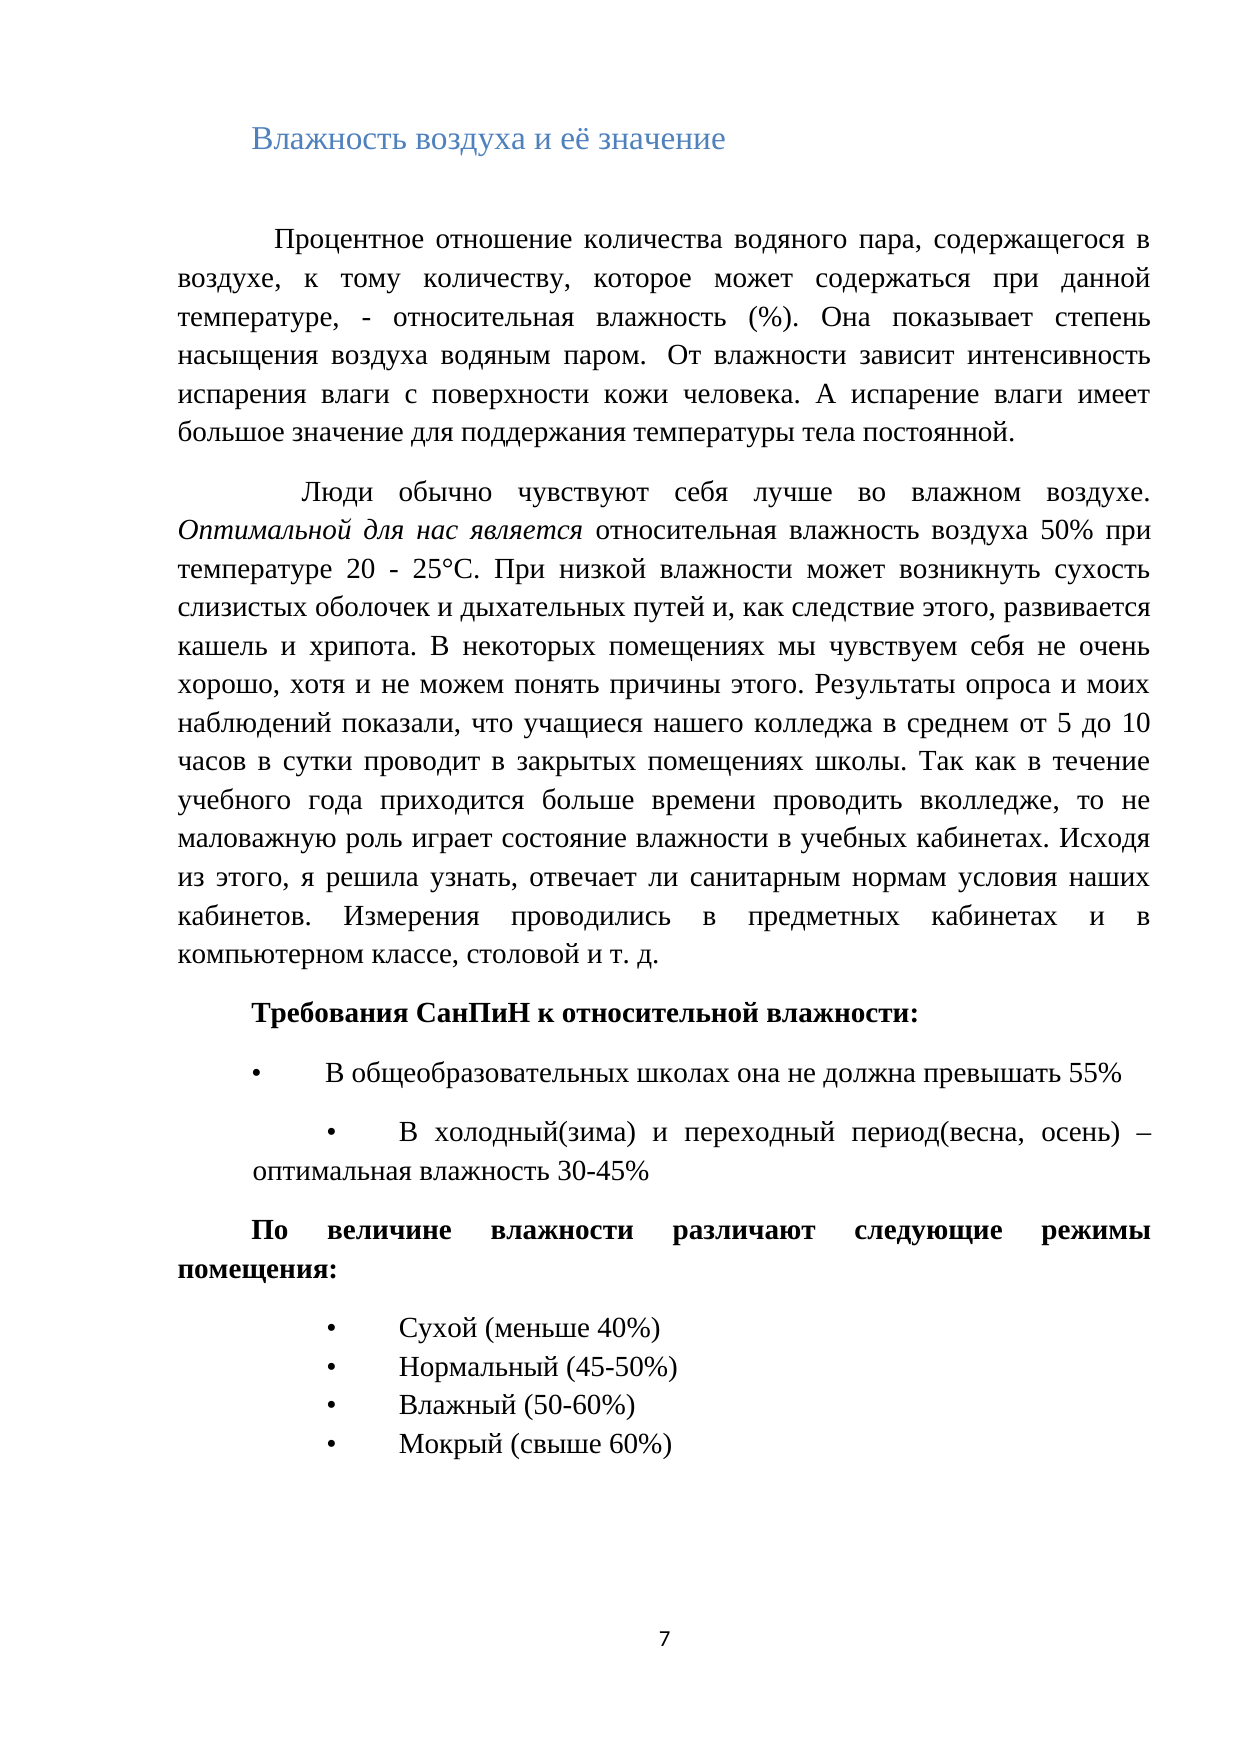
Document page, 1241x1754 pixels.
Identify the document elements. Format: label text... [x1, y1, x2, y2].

list Сухой (меньше 40%) [252, 1310, 1152, 1344]
list Нормальный (45-50%) [252, 1349, 1152, 1382]
text Люди обычно чувствуют себя лучше во влажном воздухе. Оптимальной для нас является относительная влажность воздуха 50% при температуре 20 - 25°С. При низкой влажности может возникнуть сухость слизистых оболочек и дыхательных путей и, как следствие этого, развивается кашель и хрипота. В некоторых помещениях мы чувствуем себя не очень хорошо, хотя и не можем понять причины этого. Результаты опроса и моих наблюдений показали, что учащиеся нашего колледжа в среднем от 5 до 10 часов в сутки проводит в закрытых помещениях школы. Так как в течение учебного года приходится больше времени проводить вколледже, то не маловажную роль играет состояние влажности в учебных кабинетах. Исходя из этого, я решила узнать, отвечает ли санитарным нормам условия наших кабинетов. Измерения проводились в предметных кабинетах и в компьютерном классе, столовой и т. д. [177, 474, 1152, 970]
text Требования СанПиН к относительной влажности: [177, 996, 1152, 1029]
list В общеобразовательных школах она не должна превышать 55% [177, 1055, 1152, 1088]
subtitle Влажность воздуха и её значение [177, 118, 1152, 156]
text По величине влажности различают следующие режимы помещения: [177, 1212, 1152, 1284]
list В холодный(зима) и переходный период(весна, осень) – оптимальная влажность 30-45% [252, 1114, 1152, 1186]
list Мокрый (свыше 60%) [252, 1426, 1152, 1459]
text Процентное отношение количества водяного пара, содержащегося в воздухе, к тому количеству, которое может содержаться при данной температуре, - относительная влажность (%). Она показывает степень насыщения воздуха водяным паром. От влажности зависит интенсивность испарения влаги с поверхности кожи человека. А испарение влаги имеет большое значение для поддержания температуры тела постоянной. [177, 222, 1152, 448]
list Влажный (50-60%) [252, 1387, 1152, 1421]
